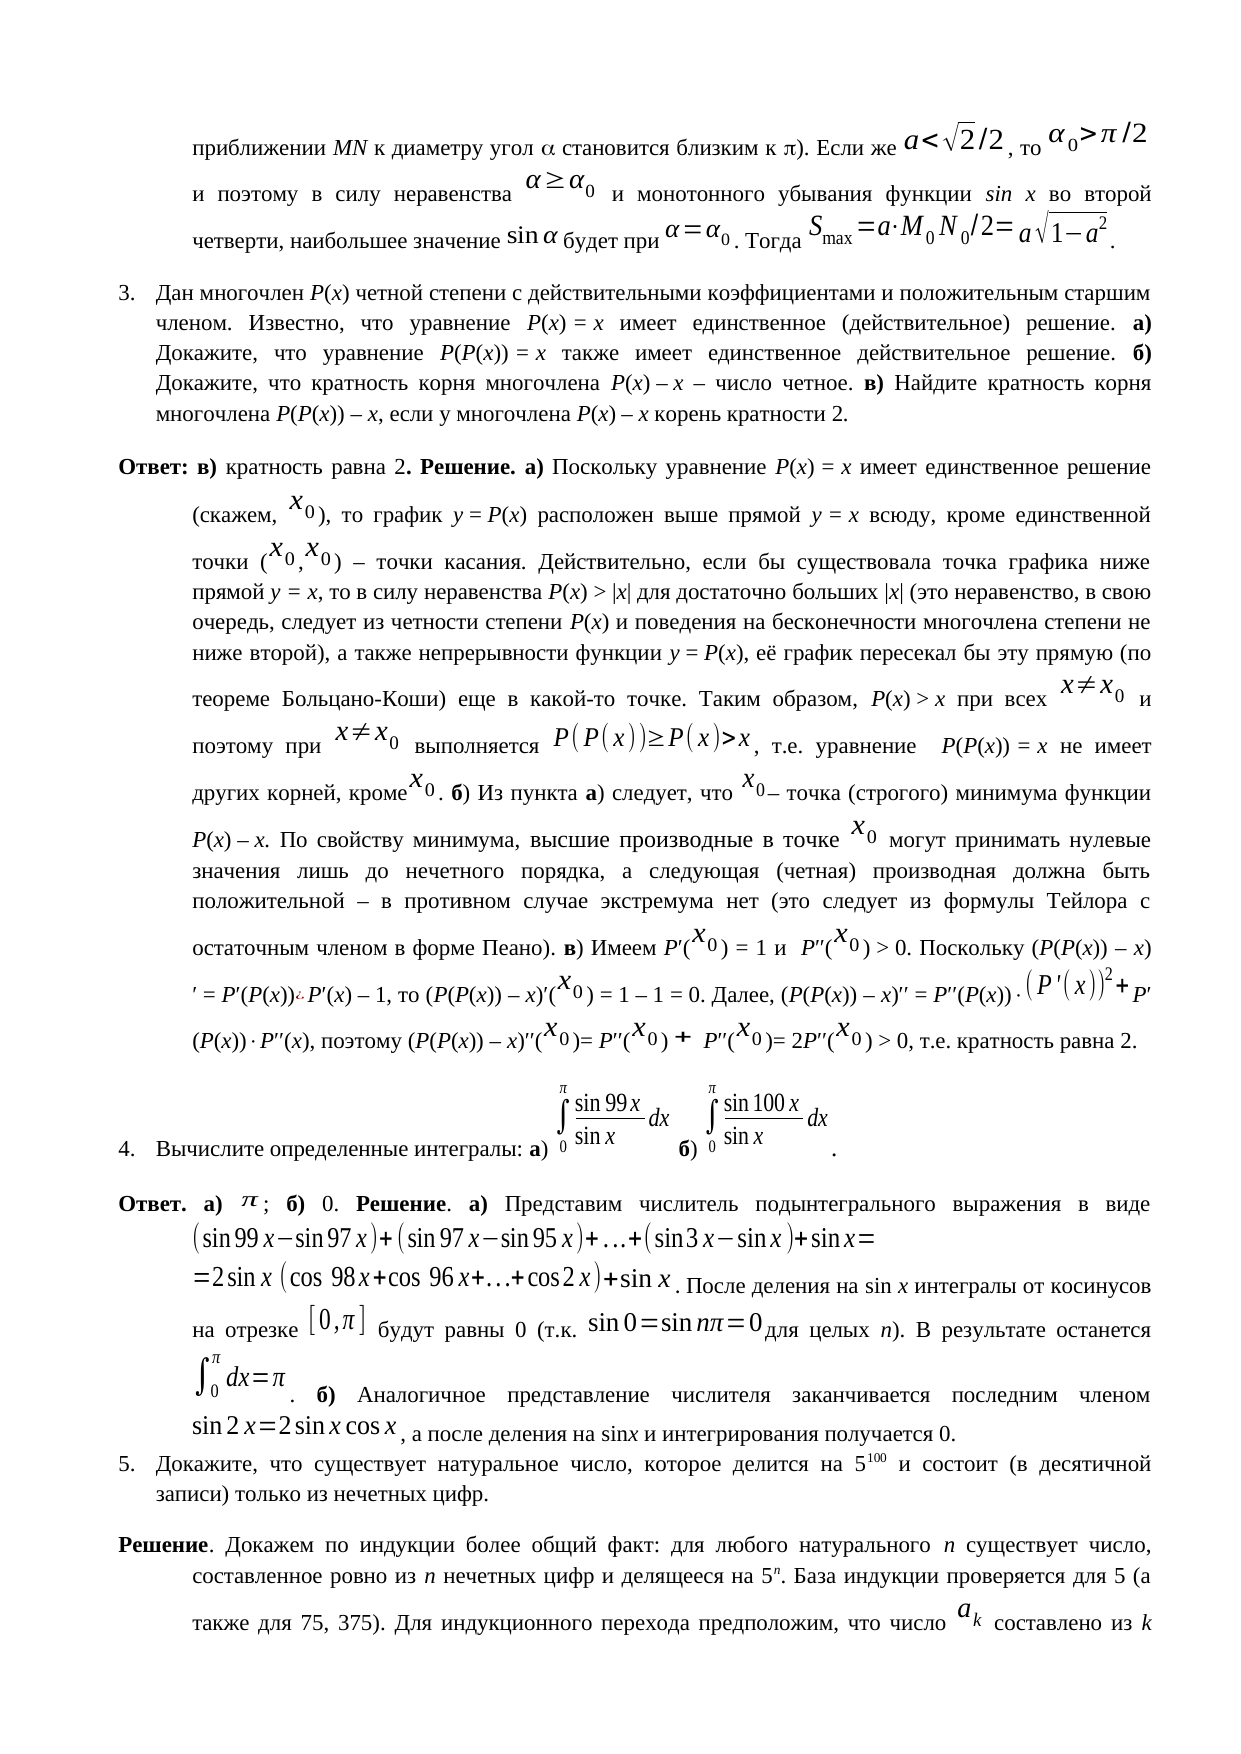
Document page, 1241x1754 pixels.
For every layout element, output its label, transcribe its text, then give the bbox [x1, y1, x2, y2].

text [118, 1531, 1152, 1635]
list Докажите, что существует натуральное число, которое делится на 5100 и состоит (в десятичной записи) только из нечетных цифр. [118, 1450, 1152, 1507]
list Дан многочлен Р(х) четной степени с действительными коэффициентами и положительным старшим членом. Известно, что уравнение Р(х) = х имеет единственное (действительное) решение. а) Докажите, что уравнение Р(Р(х)) = х также имеет единственное действительное решение. б) Докажите, что кратность корня многочлена Р(х) – х – число четное. в) Найдите кратность корня многочлена Р(Р(х)) – х, если у многочлена Р(х) – х корень кратности 2. [118, 279, 1152, 427]
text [118, 118, 1152, 254]
text Ответ. а) ; б) 0. Решение. а) Представим числитель подынтегрального выражения в виде . После деления на sin x интегралы от косинусов на отрезке будут равны 0 (т.к. для целых n). В результате останется . б) Аналогичное представление числителя заканчивается последним членом, а после деления на sinx и интегрирования получается 0. [118, 1187, 1152, 1446]
text Ответ: в) кратность равна 2. Решение. а) Поскольку уравнение Р(х) = х имеет единственное решение (скажем, ), то график у = Р(х) расположен выше прямой у = х всюду, кроме единственной точки (,) – точки касания. Действительно, если бы существовала точка графика ниже прямой у = х, то в силу неравенства P(x) > |x| для достаточно больших |x| (это неравенство, в свою очередь, следует из четности степени P(x) и поведения на бесконечности многочлена степени не ниже второй), а также непрерывности функции y = P(x), её график пересекал бы эту прямую (по теореме Больцано-Коши) еще в какой-то точке. Таким образом, P(x) > x при всех и поэтому при выполняется , т.е. уравнение Р(Р(х)) = х не имеет других корней, кроме. б) Из пункта а) следует, что – точка (строгого) минимума функции Р(х) – х. По свойству минимума, высшие производные в точке могут принимать нулевые значения лишь до нечетного порядка, а следующая (четная) производная должна быть положительной – в противном случае экстремума нет (это следует из формулы Тейлора с остаточным членом в форме Пеано). в) Имеем P′() = 1 и P′′() > 0. Поскольку (P(P(x)) – x)′ = P′(P(x))P′(x) – 1, то (P(P(x)) – x)′() = 1 – 1 = 0. Далее, (P(P(x)) – x)′′ = P′′(P(x))P′(P(x))P′′(x), поэтому (P(P(x)) – x)′′()= P′′() P′′()= 2P′′() > 0, т.е. кратность равна 2. [118, 452, 1152, 1054]
list Вычислите определенные интегралы: а) б) . [118, 1078, 1152, 1162]
